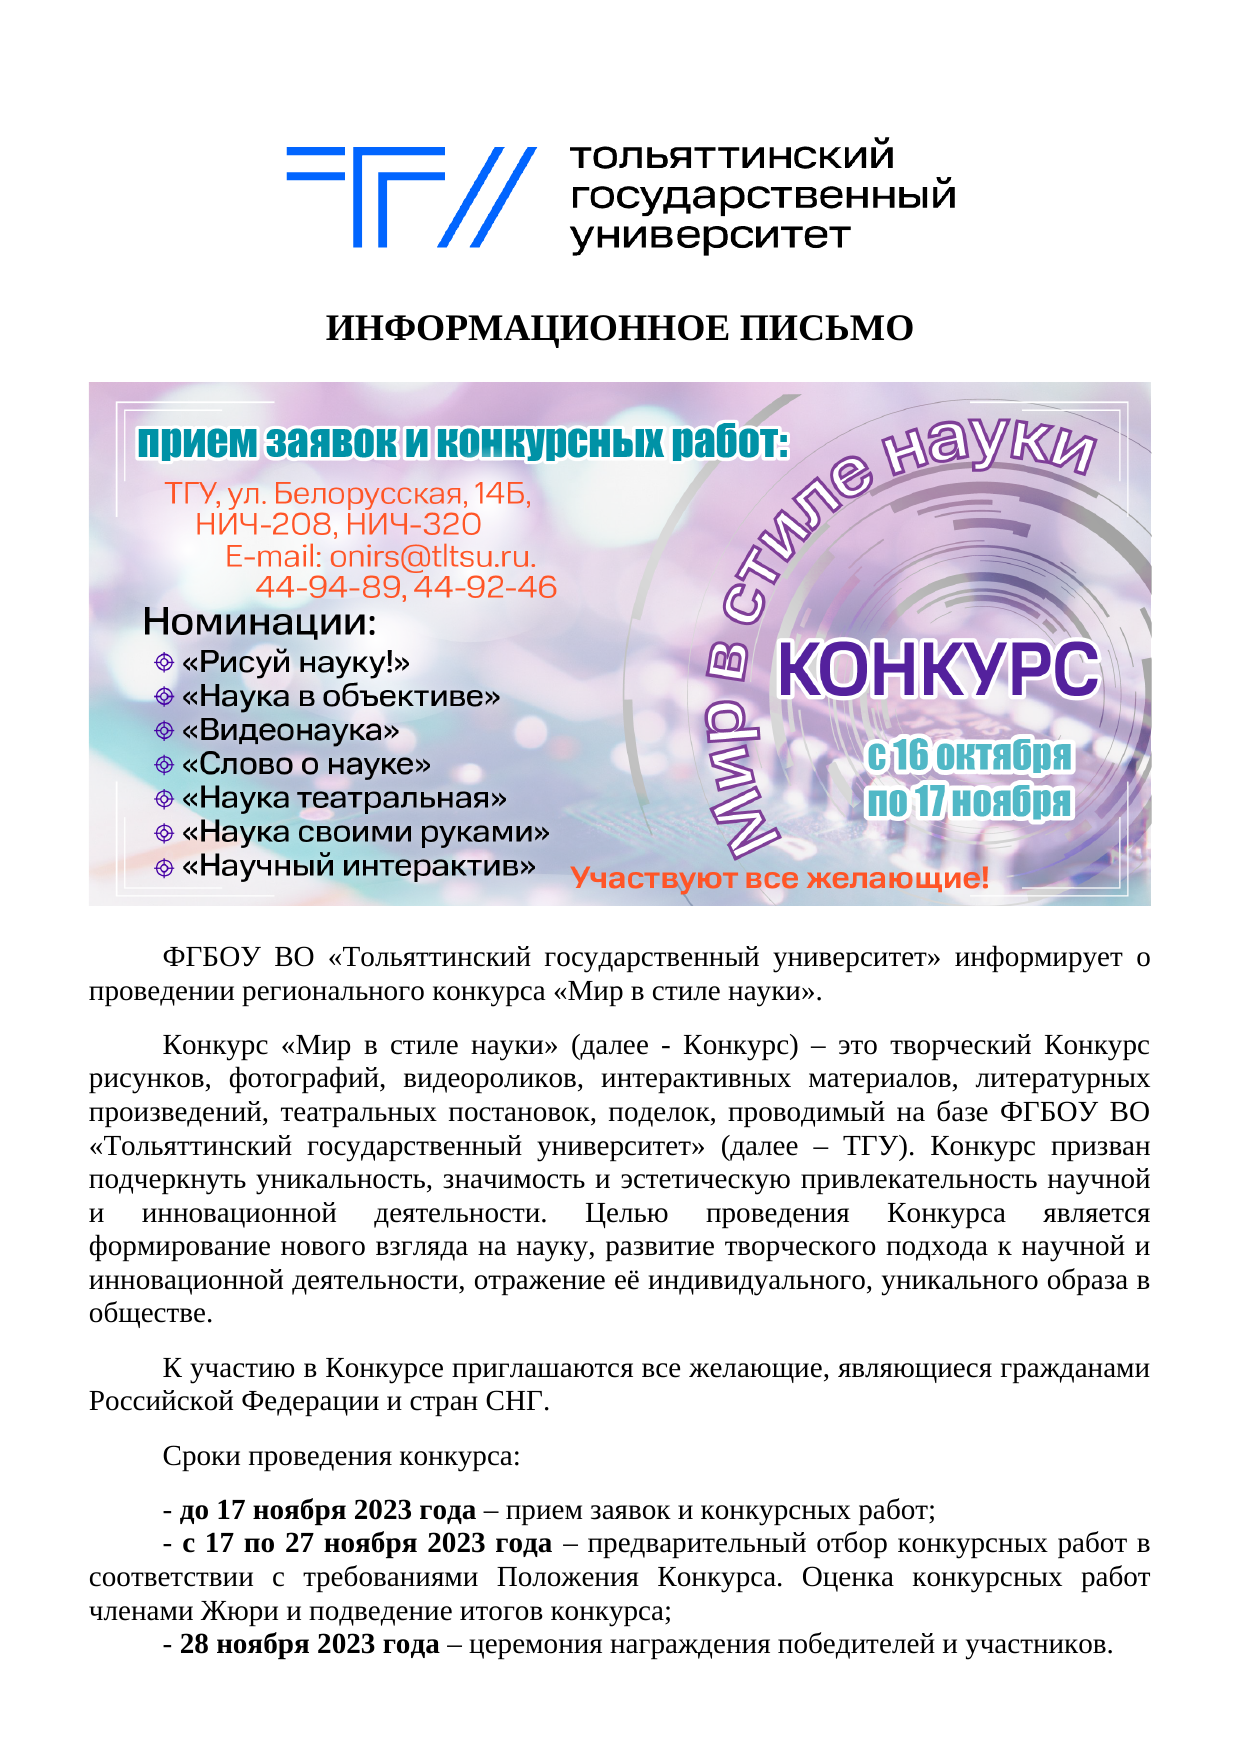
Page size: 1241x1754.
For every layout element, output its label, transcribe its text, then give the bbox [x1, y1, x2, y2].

text - до 17 ноября 2023 года – прием заявок и конкурсных работ; [89, 1492, 1152, 1526]
text ФГБОУ ВО «Тольяттинский государственный университет» информирует о проведении регионального конкурса «Мир в стиле науки». [89, 939, 1152, 1006]
picture [227, 88, 1013, 306]
picture [88, 382, 1152, 906]
text К участию в Конкурсе приглашаются все желающие, являющиеся гражданами Российской Федерации и стран СНГ. [89, 1350, 1152, 1417]
text Сроки проведения конкурса: [89, 1438, 1152, 1471]
text - с 17 по 27 ноября 2023 года – предварительный отбор конкурсных работ в соответствии с требованиями Положения Конкурса. Оценка конкурсных работ членами Жюри и подведение итогов конкурса; [89, 1526, 1152, 1626]
text Конкурс «Мир в стиле науки» (далее - Конкурс) – это творческий Конкурс рисунков, фотографий, видеороликов, интерактивных материалов, литературных произведений, театральных постановок, поделок, проводимый на базе ФГБОУ ВО «Тольяттинский государственный университет» (далее – ТГУ). Конкурс призван подчеркнуть уникальность, значимость и эстетическую привлекательность научной и инновационной деятельности. Целью проведения Конкурса является формирование нового взгляда на науку, развитие творческого подхода к научной и инновационной деятельности, отражение её индивидуального, уникального образа в обществе. [89, 1027, 1152, 1329]
text ИНФОРМАЦИОННОЕ ПИСЬМО [89, 305, 1152, 348]
text - 28 ноября 2023 года – церемония награждения победителей и участников. [89, 1626, 1152, 1660]
